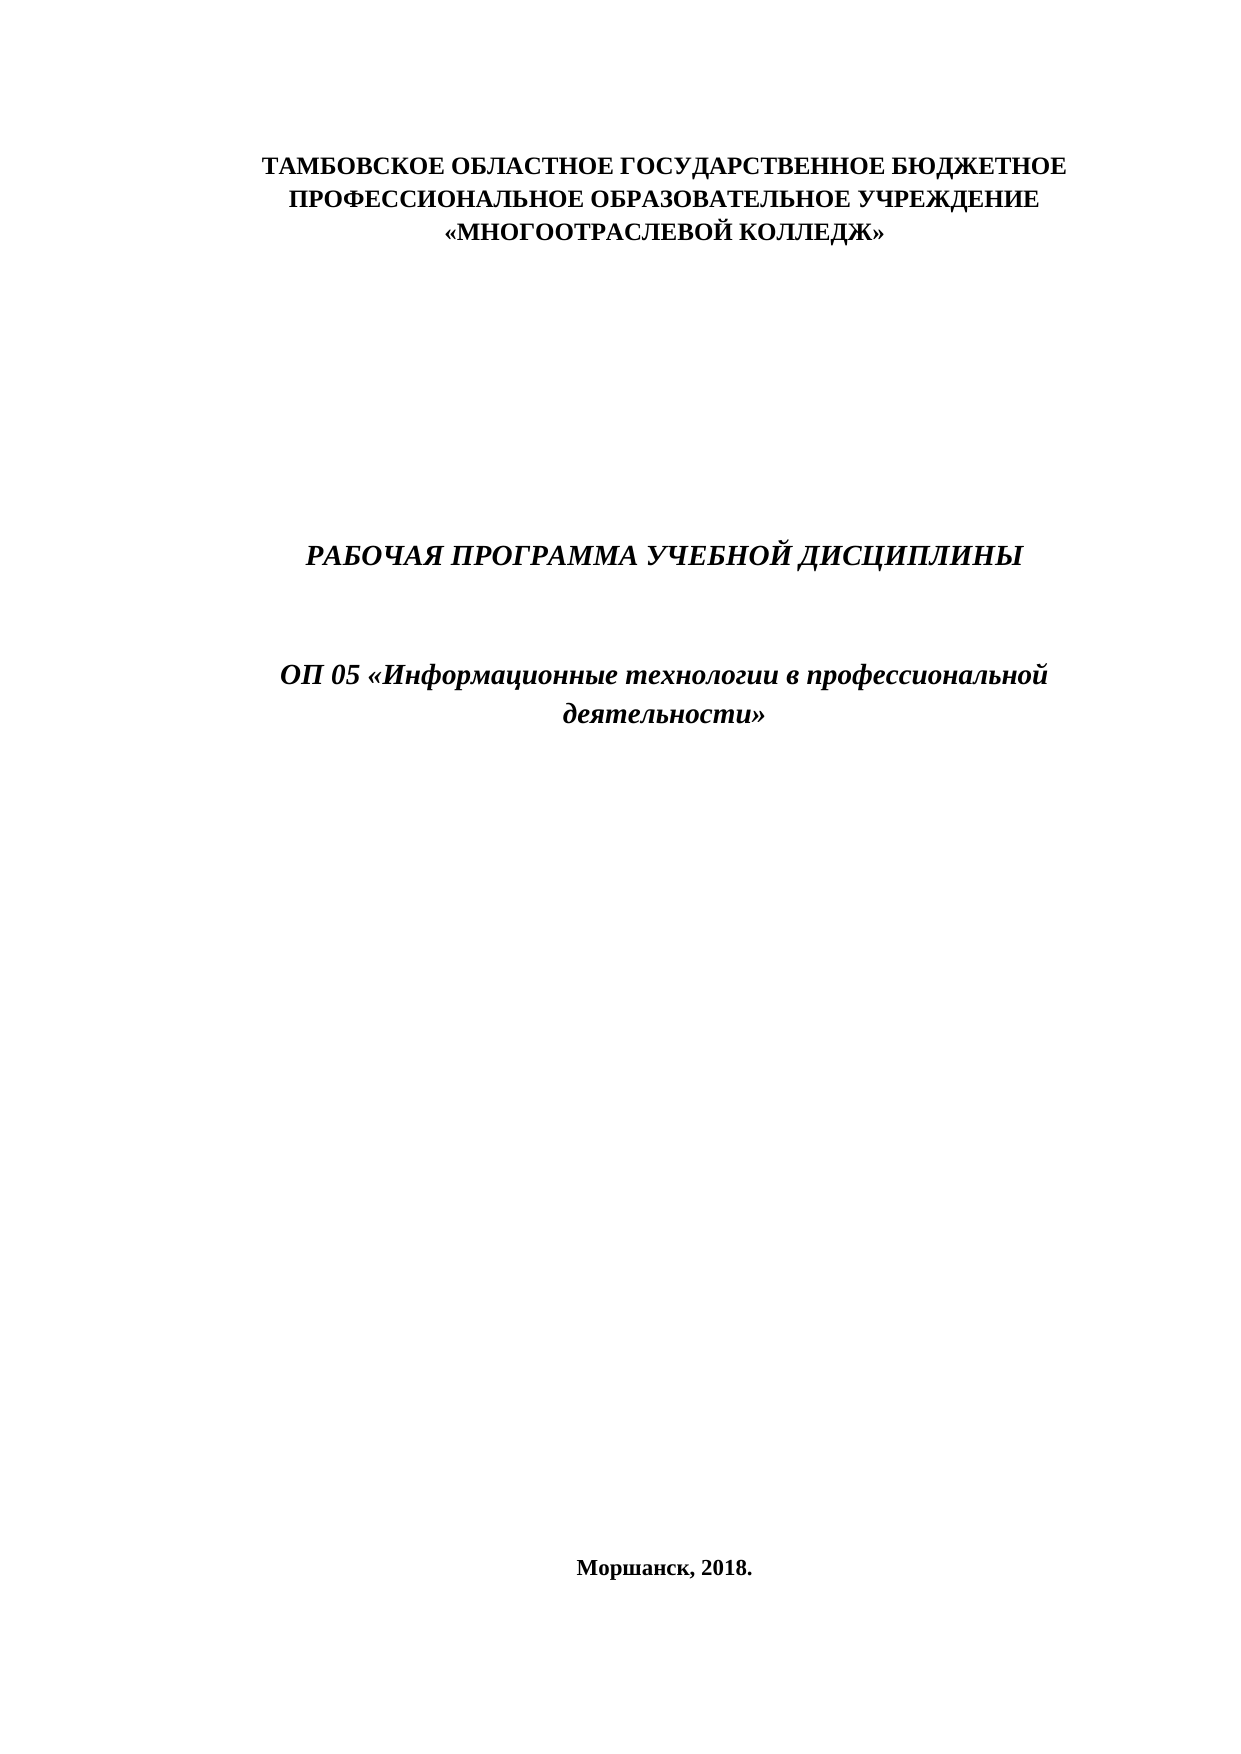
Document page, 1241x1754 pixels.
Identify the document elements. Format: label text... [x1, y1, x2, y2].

text «МНОГООТРАСЛЕВОЙ КОЛЛЕДЖ» [177, 217, 1152, 246]
text ТАМБОВСКОЕ ОБЛАСТНОЕ ГОСУДАРСТВЕННОЕ БЮДЖЕТНОЕ ПРОФЕССИОНАЛЬНОЕ ОБРАЗОВАТЕЛЬНОЕ УЧРЕЖДЕНИЕ [177, 151, 1152, 213]
text Моршанск, 2018. [177, 1554, 1152, 1581]
text РАБОЧАЯ ПРОГРАММА УЧЕБНОЙ ДИСЦИПЛИНЫ [177, 538, 1152, 572]
text ОП 05 «Информационные технологии в профессиональной деятельности» [177, 657, 1152, 729]
